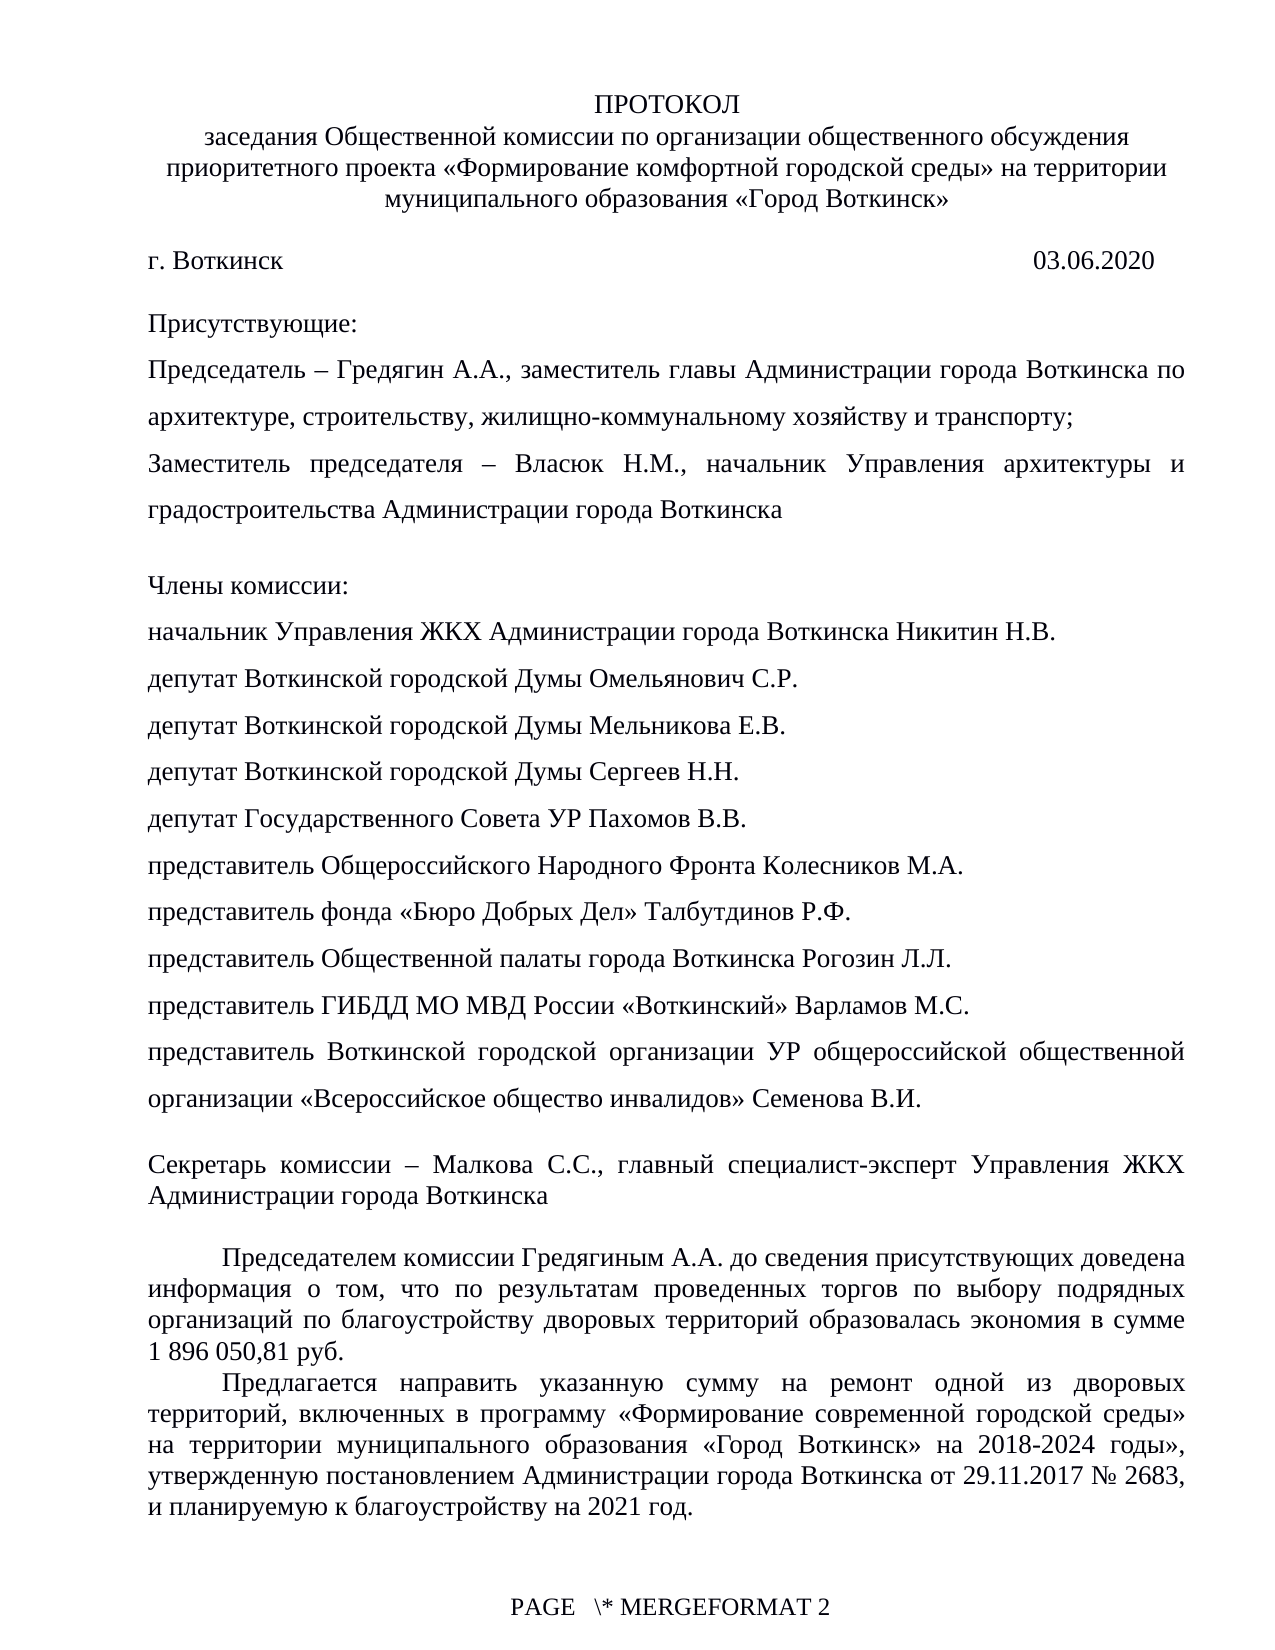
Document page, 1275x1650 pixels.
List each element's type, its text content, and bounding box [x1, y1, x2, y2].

text ПРОТОКОЛ [148, 89, 1186, 120]
text депутат Воткинской городской Думы Омельянович С.Р. [148, 662, 1186, 693]
text Председатель – Гредягин А.А., заместитель главы Администрации города Воткинска по архитектуре, строительству, жилищно-коммунальному хозяйству и транспорту; [148, 353, 1186, 431]
text Заместитель председателя – Власюк Н.М., начальник Управления архитектуры и градостроительства Администрации города Воткинска [148, 447, 1186, 524]
text Члены комиссии: [148, 569, 1186, 600]
text представитель Воткинской городской организации УР общероссийской общественной организации «Всероссийское общество инвалидов» Семенова В.И. [148, 1035, 1186, 1113]
text представитель Общественной палаты города Воткинска Рогозин Л.Л. [148, 942, 1186, 973]
text Секретарь комиссии – Малкова С.С., главный специалист-эксперт Управления ЖКХ Администрации города Воткинска [148, 1148, 1186, 1210]
text Присутствующие: [148, 307, 1186, 338]
text Предлагается направить указанную сумму на ремонт одной из дворовых территорий, включенных в программу «Формирование современной городской среды» на территории муниципального образования «Город Воткинск» на 2018-2024 годы», утвержденную постановлением Администрации города Воткинска от 29.11.2017 № 2683, и планируемую к благоустройству на 2021 год. [148, 1366, 1186, 1522]
text представитель фонда «Бюро Добрых Дел» Талбутдинов Р.Ф. [148, 895, 1186, 927]
text Председателем комиссии Гредягиным А.А. до сведения присутствующих доведена информация о том, что по результатам проведенных торгов по выбору подрядных организаций по благоустройству дворовых территорий образовалась экономия в сумме 1 896 050,81 руб. [148, 1241, 1186, 1366]
text депутат Воткинской городской Думы Сергеев Н.Н. [148, 755, 1186, 787]
text депутат Государственного Совета УР Пахомов В.В. [148, 802, 1186, 833]
text представитель ГИБДД МО МВД России «Воткинский» Варламов М.С. [148, 989, 1186, 1020]
text начальник Управления ЖКХ Администрации города Воткинска Никитин Н.В. [148, 615, 1186, 647]
text г. Воткинск 03.06.2020 [148, 244, 1186, 276]
text заседания Общественной комиссии по организации общественного обсуждения приоритетного проекта «Формирование комфортной городской среды» на территории муниципального образования «Город Воткинск» [148, 120, 1186, 213]
text депутат Воткинской городской Думы Мельникова Е.В. [148, 709, 1186, 740]
text представитель Общероссийского Народного Фронта Колесников М.А. [148, 849, 1186, 880]
